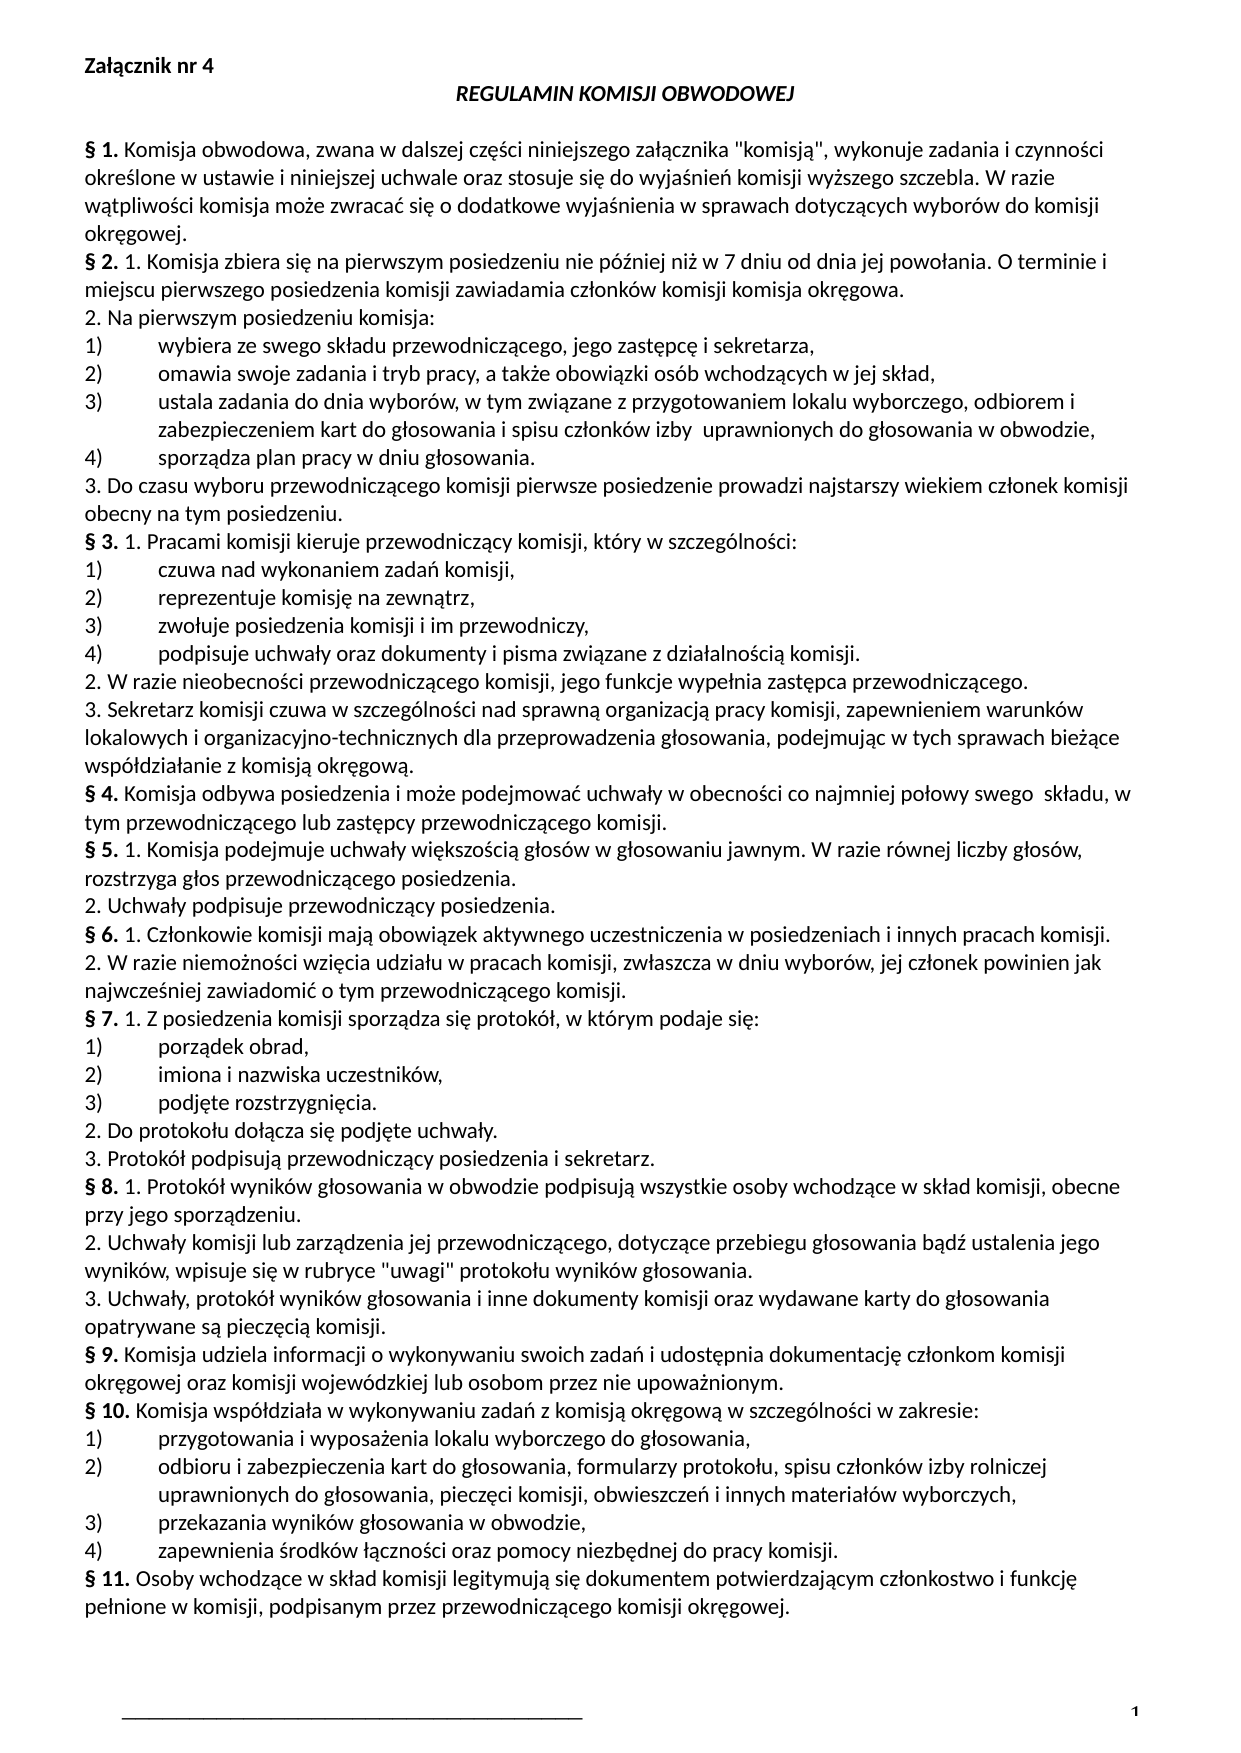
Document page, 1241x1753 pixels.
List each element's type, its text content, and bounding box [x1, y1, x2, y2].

text § 11. Osoby wchodzące w skład komisji legitymują się dokumentem potwierdzającym członkostwo i funkcję pełnione w komisji, podpisanym przez przewodniczącego komisji okręgowej. [84, 1564, 1165, 1620]
text § 7. 1. Z posiedzenia komisji sporządza się protokół, w którym podaje się: [84, 1004, 1165, 1032]
text § 1. Komisja obwodowa, zwana w dalszej części niniejszego załącznika "komisją", wykonuje zadania i czynności określone w ustawie i niniejszej uchwale oraz stosuje się do wyjaśnień komisji wyższego szczebla. W razie wątpliwości komisja może zwracać się o dodatkowe wyjaśnienia w sprawach dotyczących wyborów do komisji okręgowej. [84, 135, 1165, 247]
list odbioru i zabezpieczenia kart do głosowania, formularzy protokołu, spisu członków izby rolniczej uprawnionych do głosowania, pieczęci komisji, obwieszczeń i innych materiałów wyborczych, [84, 1452, 1165, 1508]
list sporządza plan pracy w dniu głosowania. [84, 443, 1165, 471]
list imiona i nazwiska uczestników, [84, 1060, 1165, 1088]
text 3. Sekretarz komisji czuwa w szczególności nad sprawną organizacją pracy komisji, zapewnieniem warunków lokalowych i organizacyjno-technicznych dla przeprowadzenia głosowania, podejmując w tych sprawach bieżące współdziałanie z komisją okręgową. [84, 696, 1165, 779]
text § 5. 1. Komisja podejmuje uchwały większością głosów w głosowaniu jawnym. W razie równej liczby głosów, rozstrzyga głos przewodniczącego posiedzenia. [84, 836, 1165, 892]
text REGULAMIN KOMISJI OBWODOWEJ [84, 79, 1165, 107]
list podpisuje uchwały oraz dokumenty i pisma związane z działalnością komisji. [84, 639, 1165, 667]
list reprezentuje komisję na zewnątrz, [84, 583, 1165, 611]
list zwołuje posiedzenia komisji i im przewodniczy, [84, 611, 1165, 639]
text 3. Do czasu wyboru przewodniczącego komisji pierwsze posiedzenie prowadzi najstarszy wiekiem członek komisji obecny na tym posiedzeniu. [84, 471, 1165, 527]
text § 6. 1. Członkowie komisji mają obowiązek aktywnego uczestniczenia w posiedzeniach i innych pracach komisji. [84, 920, 1165, 948]
list czuwa nad wykonaniem zadań komisji, [84, 555, 1165, 583]
text 3. Protokół podpisują przewodniczący posiedzenia i sekretarz. [84, 1144, 1165, 1172]
text Załącznik nr 4 [84, 51, 1165, 79]
text 3. Uchwały, protokół wyników głosowania i inne dokumenty komisji oraz wydawane karty do głosowania opatrywane są pieczęcią komisji. [84, 1284, 1165, 1340]
text § 10. Komisja współdziała w wykonywaniu zadań z komisją okręgową w szczególności w zakresie: [84, 1396, 1165, 1424]
text 2. Na pierwszym posiedzeniu komisja: [84, 303, 1165, 331]
text § 4. Komisja odbywa posiedzenia i może podejmować uchwały w obecności co najmniej połowy swego składu, w tym przewodniczącego lub zastępcy przewodniczącego komisji. [84, 779, 1165, 836]
list zapewnienia środków łączności oraz pomocy niezbędnej do pracy komisji. [84, 1536, 1165, 1564]
text 2. Uchwały komisji lub zarządzenia jej przewodniczącego, dotyczące przebiegu głosowania bądź ustalenia jego wyników, wpisuje się w rubryce "uwagi" protokołu wyników głosowania. [84, 1228, 1165, 1284]
list przygotowania i wyposażenia lokalu wyborczego do głosowania, [84, 1424, 1165, 1452]
text 2. Uchwały podpisuje przewodniczący posiedzenia. [84, 892, 1165, 920]
text § 9. Komisja udziela informacji o wykonywaniu swoich zadań i udostępnia dokumentację członkom komisji okręgowej oraz komisji wojewódzkiej lub osobom przez nie upoważnionym. [84, 1340, 1165, 1396]
list wybiera ze swego składu przewodniczącego, jego zastępcę i sekretarza, [84, 331, 1165, 359]
list ustala zadania do dnia wyborów, w tym związane z przygotowaniem lokalu wyborczego, odbiorem i zabezpieczeniem kart do głosowania i spisu członków izby uprawnionych do głosowania w obwodzie, [84, 387, 1165, 443]
list porządek obrad, [84, 1032, 1165, 1060]
text § 2. 1. Komisja zbiera się na pierwszym posiedzeniu nie później niż w 7 dniu od dnia jej powołania. O terminie i miejscu pierwszego posiedzenia komisji zawiadamia członków komisji komisja okręgowa. [84, 247, 1165, 303]
text § 8. 1. Protokół wyników głosowania w obwodzie podpisują wszystkie osoby wchodzące w skład komisji, obecne przy jego sporządzeniu. [84, 1172, 1165, 1228]
list przekazania wyników głosowania w obwodzie, [84, 1508, 1165, 1536]
text § 3. 1. Pracami komisji kieruje przewodniczący komisji, który w szczególności: [84, 527, 1165, 555]
list omawia swoje zadania i tryb pracy, a także obowiązki osób wchodzących w jej skład, [84, 359, 1165, 387]
text 2. Do protokołu dołącza się podjęte uchwały. [84, 1116, 1165, 1144]
text 2. W razie niemożności wzięcia udziału w pracach komisji, zwłaszcza w dniu wyborów, jej członek powinien jak najwcześniej zawiadomić o tym przewodniczącego komisji. [84, 948, 1165, 1004]
list podjęte rozstrzygnięcia. [84, 1088, 1165, 1116]
text 2. W razie nieobecności przewodniczącego komisji, jego funkcje wypełnia zastępca przewodniczącego. [84, 667, 1165, 696]
